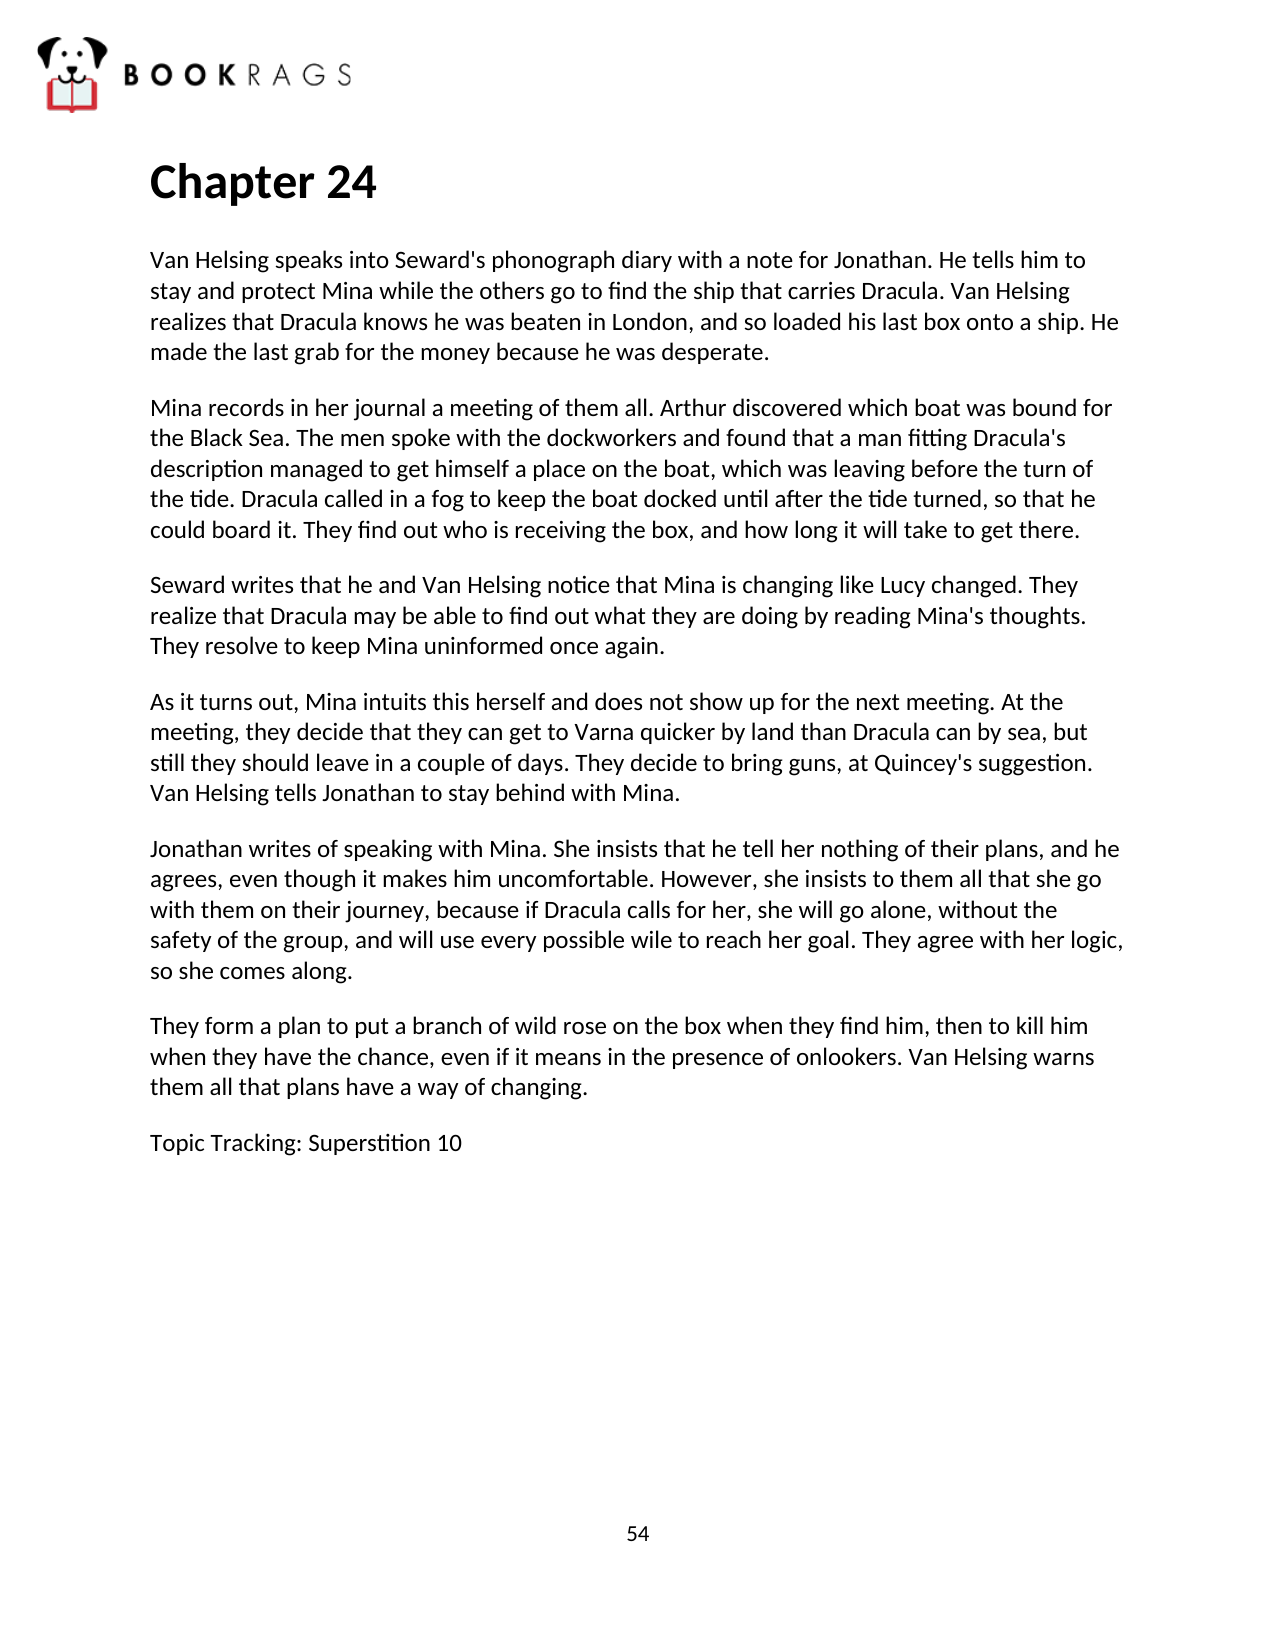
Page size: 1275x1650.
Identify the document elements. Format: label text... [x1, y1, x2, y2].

text They form a plan to put a branch of wild rose on the box when they find him, then to kill him when they have the chance, even if it means in the presence of onlookers. Van Helsing warns them all that plans have a way of changing. [150, 1011, 1125, 1102]
text Van Helsing speaks into Seward's phonograph diary with a note for Jonathan. He tells him to stay and protect Mina while the others go to find the ship that carries Dracula. Van Helsing realizes that Dracula knows he was beaten in London, and so loaded his last box onto a ship. He made the last grab for the money because he was desperate. [150, 244, 1125, 367]
text Seward writes that he and Van Helsing notice that Mina is changing like Lucy changed. They realize that Dracula may be able to find out what they are doing by reading Mina's thoughts. They resolve to keep Mina uninformed once again. [150, 569, 1125, 661]
text Jonathan writes of speaking with Mina. She insists that he tell her nothing of their plans, and he agrees, even though it makes him uncomfortable. However, she insists to them all that she go with them on their journey, because if Dracula calls for her, she will go alone, without the safety of the group, and will use every possible wile to reach her goal. They agree with her logic, so she comes along. [150, 833, 1125, 986]
text Topic Tracking: Superstition 10 [150, 1127, 1125, 1158]
text As it turns out, Mina intuits this herself and does not show up for the next meeting. At the meeting, they decide that they can get to Varna quicker by land than Dracula can by sea, but still they should leave in a couple of days. They decide to bring guns, at Quincey's suggestion. Van Helsing tells Jonathan to stay behind with Mina. [150, 686, 1125, 808]
picture [37, 37, 351, 113]
text Chapter 24 [150, 150, 1125, 211]
text Mina records in her journal a meeting of them all. Arthur discovered which boat was bound for the Black Sea. The men spoke with the dockworkers and found that a man fitting Dracula's description managed to get himself a place on the boat, which was leaving before the turn of the tide. Dracula called in a fog to keep the boat docked until after the tide turned, so that he could board it. They find out who is receiving the box, and how long it will take to get there. [150, 392, 1125, 544]
